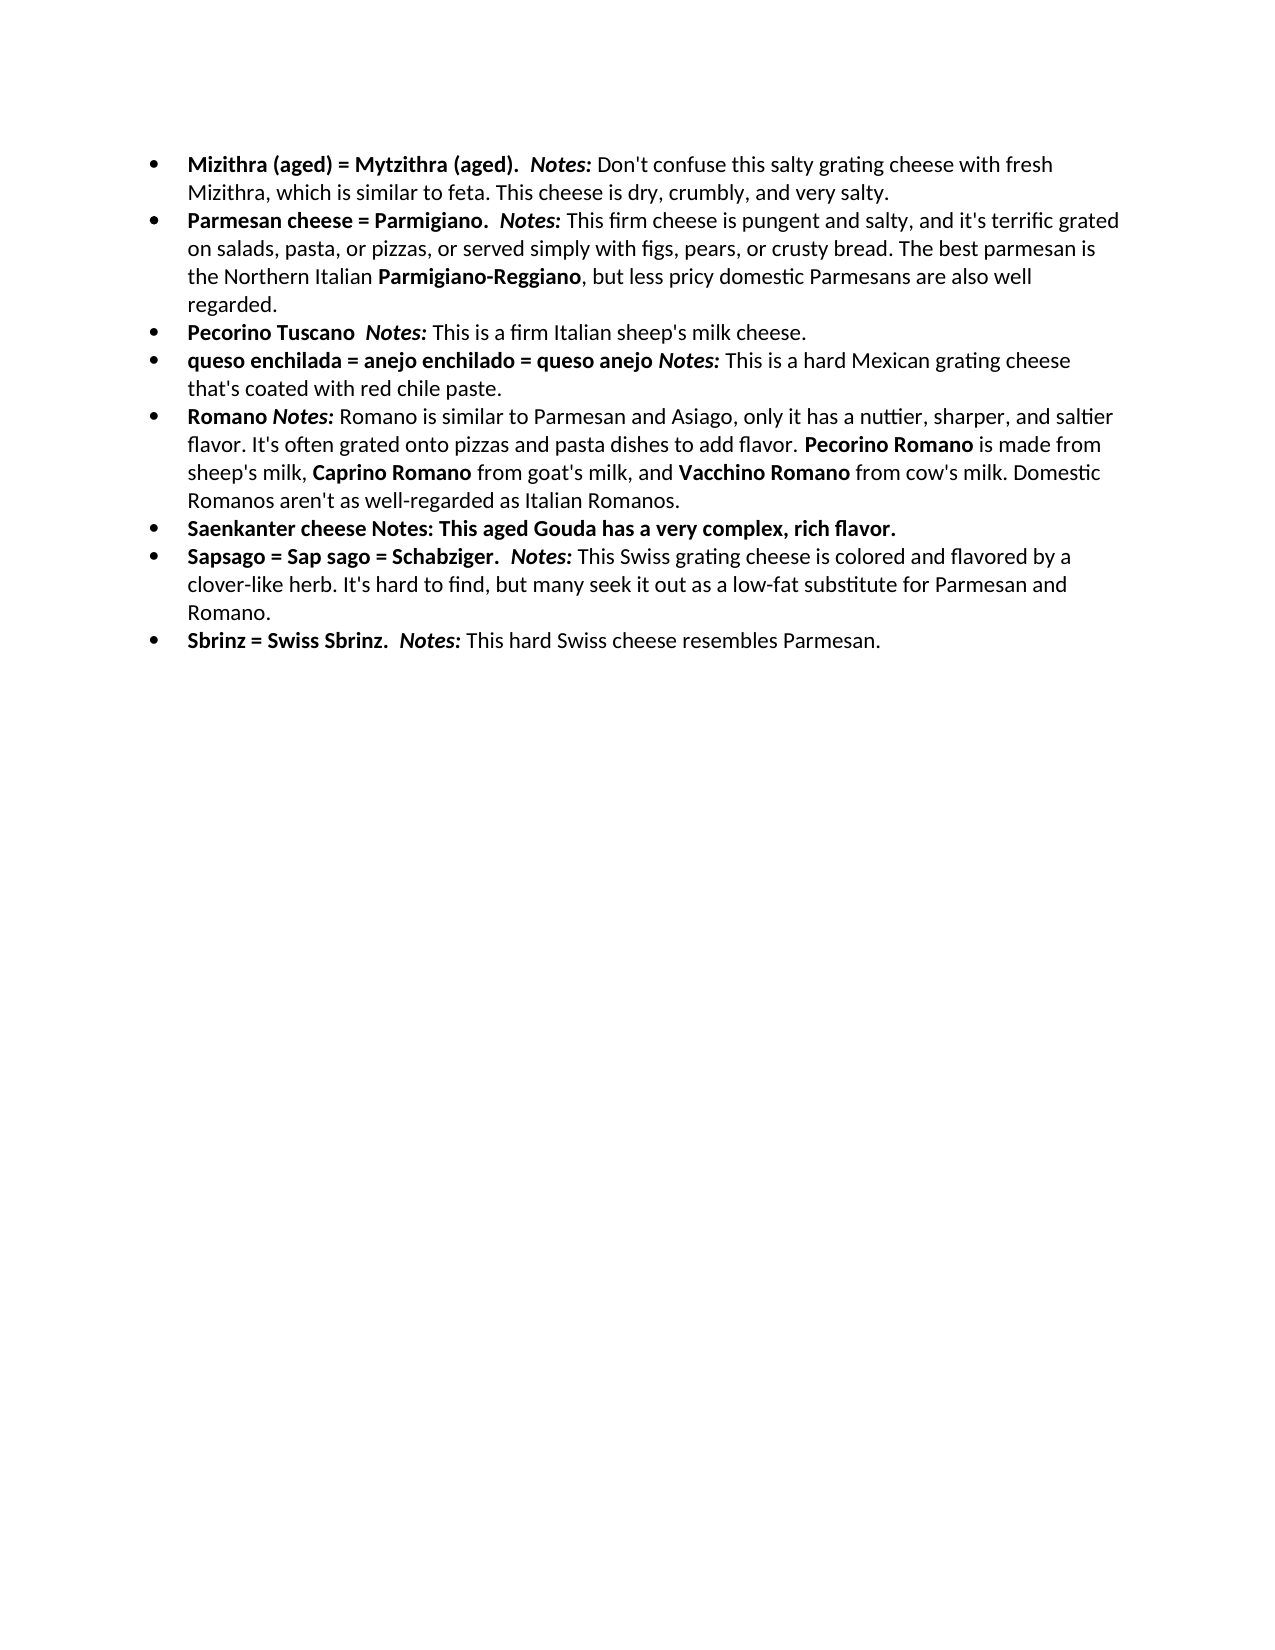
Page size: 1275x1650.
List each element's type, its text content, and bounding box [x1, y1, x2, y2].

list Parmesan cheese = Parmigiano. Notes: This firm cheese is pungent and salty, and it's terrific grated on salads, pasta, or pizzas, or served simply with figs, pears, or crusty bread. The best parmesan is the Northern Italian Parmigiano-Reggiano, but less pricy domestic Parmesans are also well regarded. [150, 206, 1125, 318]
list Romano Notes: Romano is similar to Parmesan and Asiago, only it has a nuttier, sharper, and saltier flavor. It's often grated onto pizzas and pasta dishes to add flavor. Pecorino Romano is made from sheep's milk, Caprino Romano from goat's milk, and Vacchino Romano from cow's milk. Domestic Romanos aren't as well-regarded as Italian Romanos. [150, 402, 1125, 514]
list Sbrinz = Swiss Sbrinz. Notes: This hard Swiss cheese resembles Parmesan. [150, 626, 1125, 654]
list Pecorino Tuscano Notes: This is a firm Italian sheep's milk cheese. [150, 318, 1125, 346]
list Mizithra (aged) = Mytzithra (aged). Notes: Don't confuse this salty grating cheese with fresh Mizithra, which is similar to feta. This cheese is dry, crumbly, and very salty. [150, 150, 1125, 206]
list queso enchilada = anejo enchilado = queso anejo Notes: This is a hard Mexican grating cheese that's coated with red chile paste. [150, 346, 1125, 402]
list Saenkanter cheese Notes: This aged Gouda has a very complex, rich flavor. [150, 514, 1125, 542]
list Sapsago = Sap sago = Schabziger. Notes: This Swiss grating cheese is colored and flavored by a clover-like herb. It's hard to find, but many seek it out as a low-fat substitute for Parmesan and Romano. [150, 542, 1125, 626]
